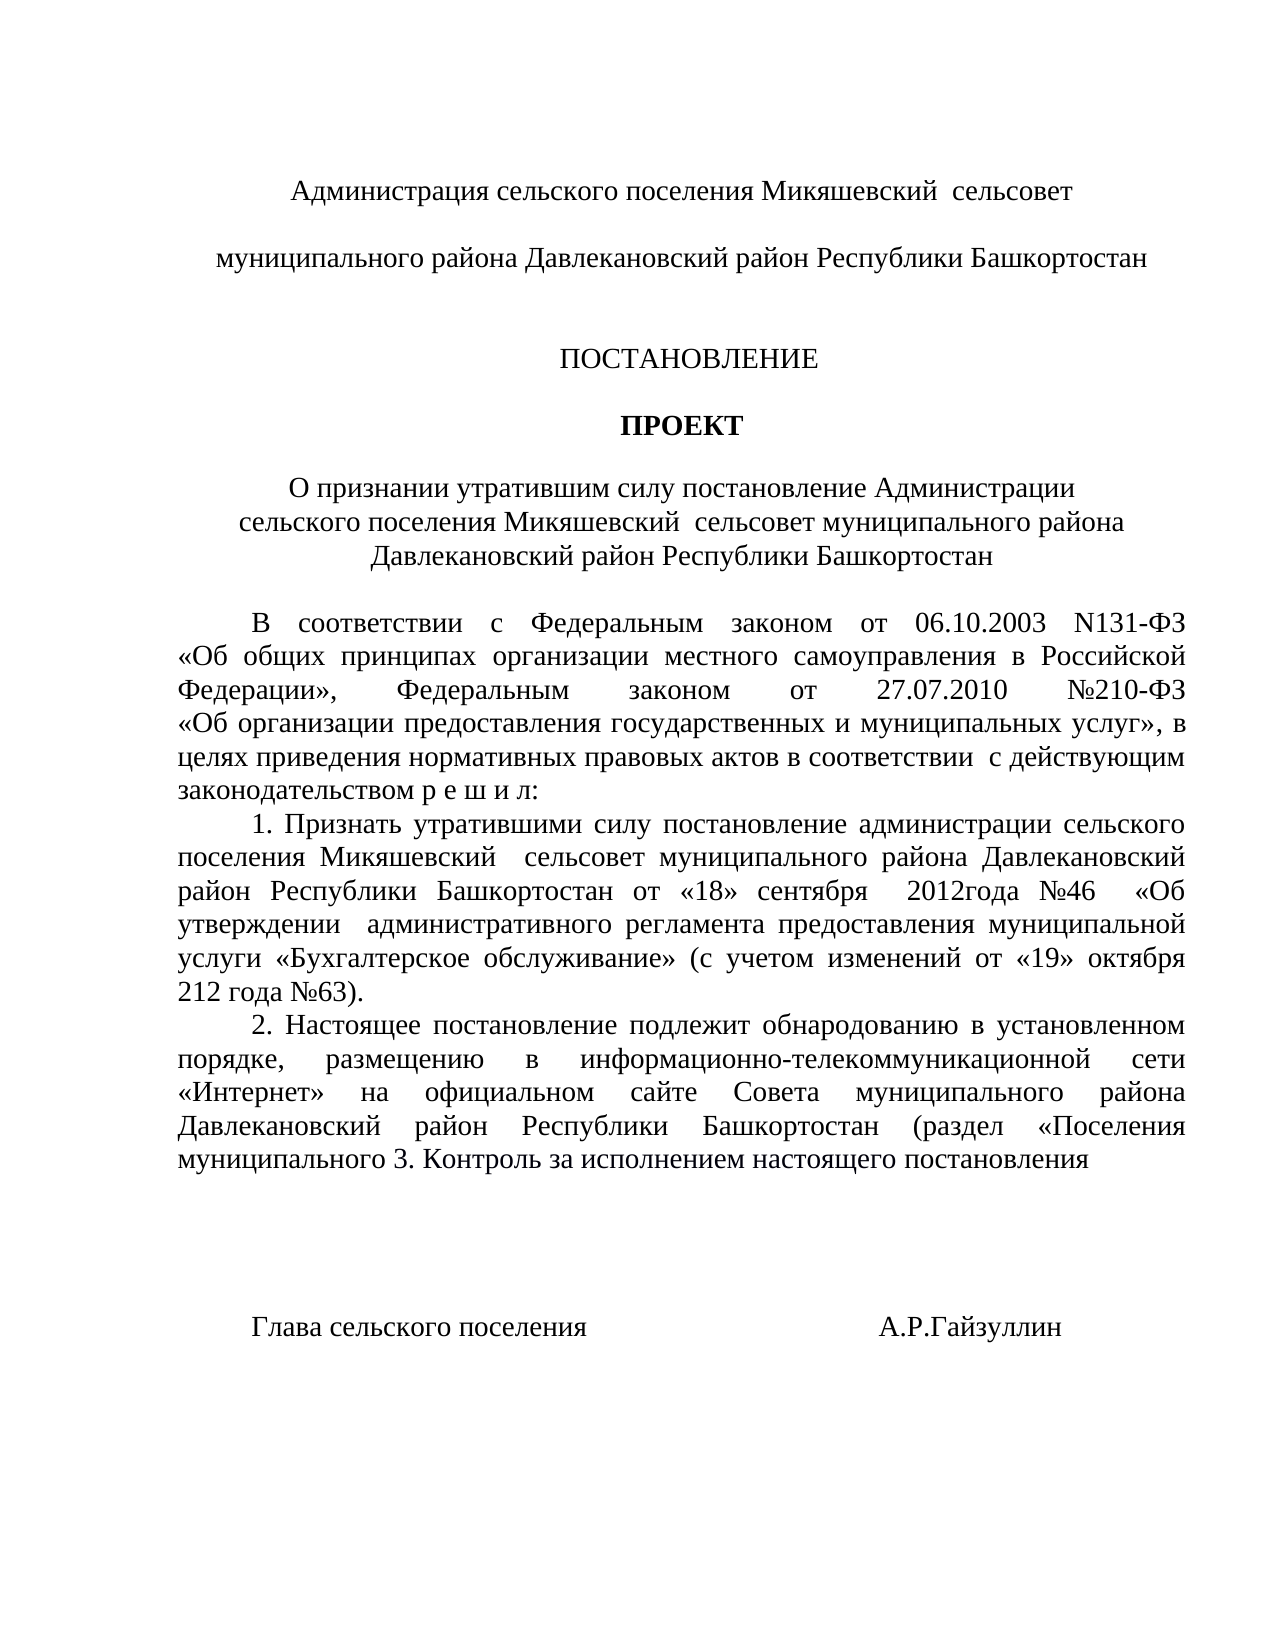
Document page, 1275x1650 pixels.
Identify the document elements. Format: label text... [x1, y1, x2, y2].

text Глава сельского поселения А.Р.Гайзуллин [177, 1309, 1186, 1343]
text Администрация сельского поселения Микяшевский сельсовет [177, 173, 1186, 207]
text сельского поселения Микяшевский сельсовет муниципального района Давлекановский район Республики Башкортостан [177, 504, 1186, 571]
text 1. Признать утратившими силу постановление администрации сельского поселения Микяшевский сельсовет муниципального района Давлекановский район Республики Башкортостан от «18» сентября 2012года №46 «Об утверждении административного регламента предоставления муниципальной услуги «Бухгалтерское обслуживание» (с учетом изменений от «19» октября 212 года №63). [177, 806, 1186, 1007]
text ПРОЕКТ [177, 408, 1186, 442]
text В соответствии с Федеральным законом от 06.10.2003 N131-ФЗ «Об общих принципах организации местного самоуправления в Российской Федерации», Федеральным законом от 27.07.2010 №210-ФЗ «Об организации предоставления государственных и муниципальных услуг», в целях приведения нормативных правовых актов в соответствии с действующим законодательством р е ш и л: [177, 605, 1186, 806]
text муниципального района Давлекановский район Республики Башкортостан [177, 241, 1186, 274]
text ПОСТАНОВЛЕНИЕ [177, 341, 1186, 375]
text 2. Настоящее постановление подлежит обнародованию в установленном порядке, размещению в информационно-телекоммуникационной сети «Интернет» на официальном сайте Совета муниципального района Давлекановский район Республики Башкортостан (раздел «Поселения муниципального 3. Контроль за исполнением настоящего постановления [177, 1007, 1186, 1175]
text О признании утратившим силу постановление Администрации [177, 471, 1186, 504]
